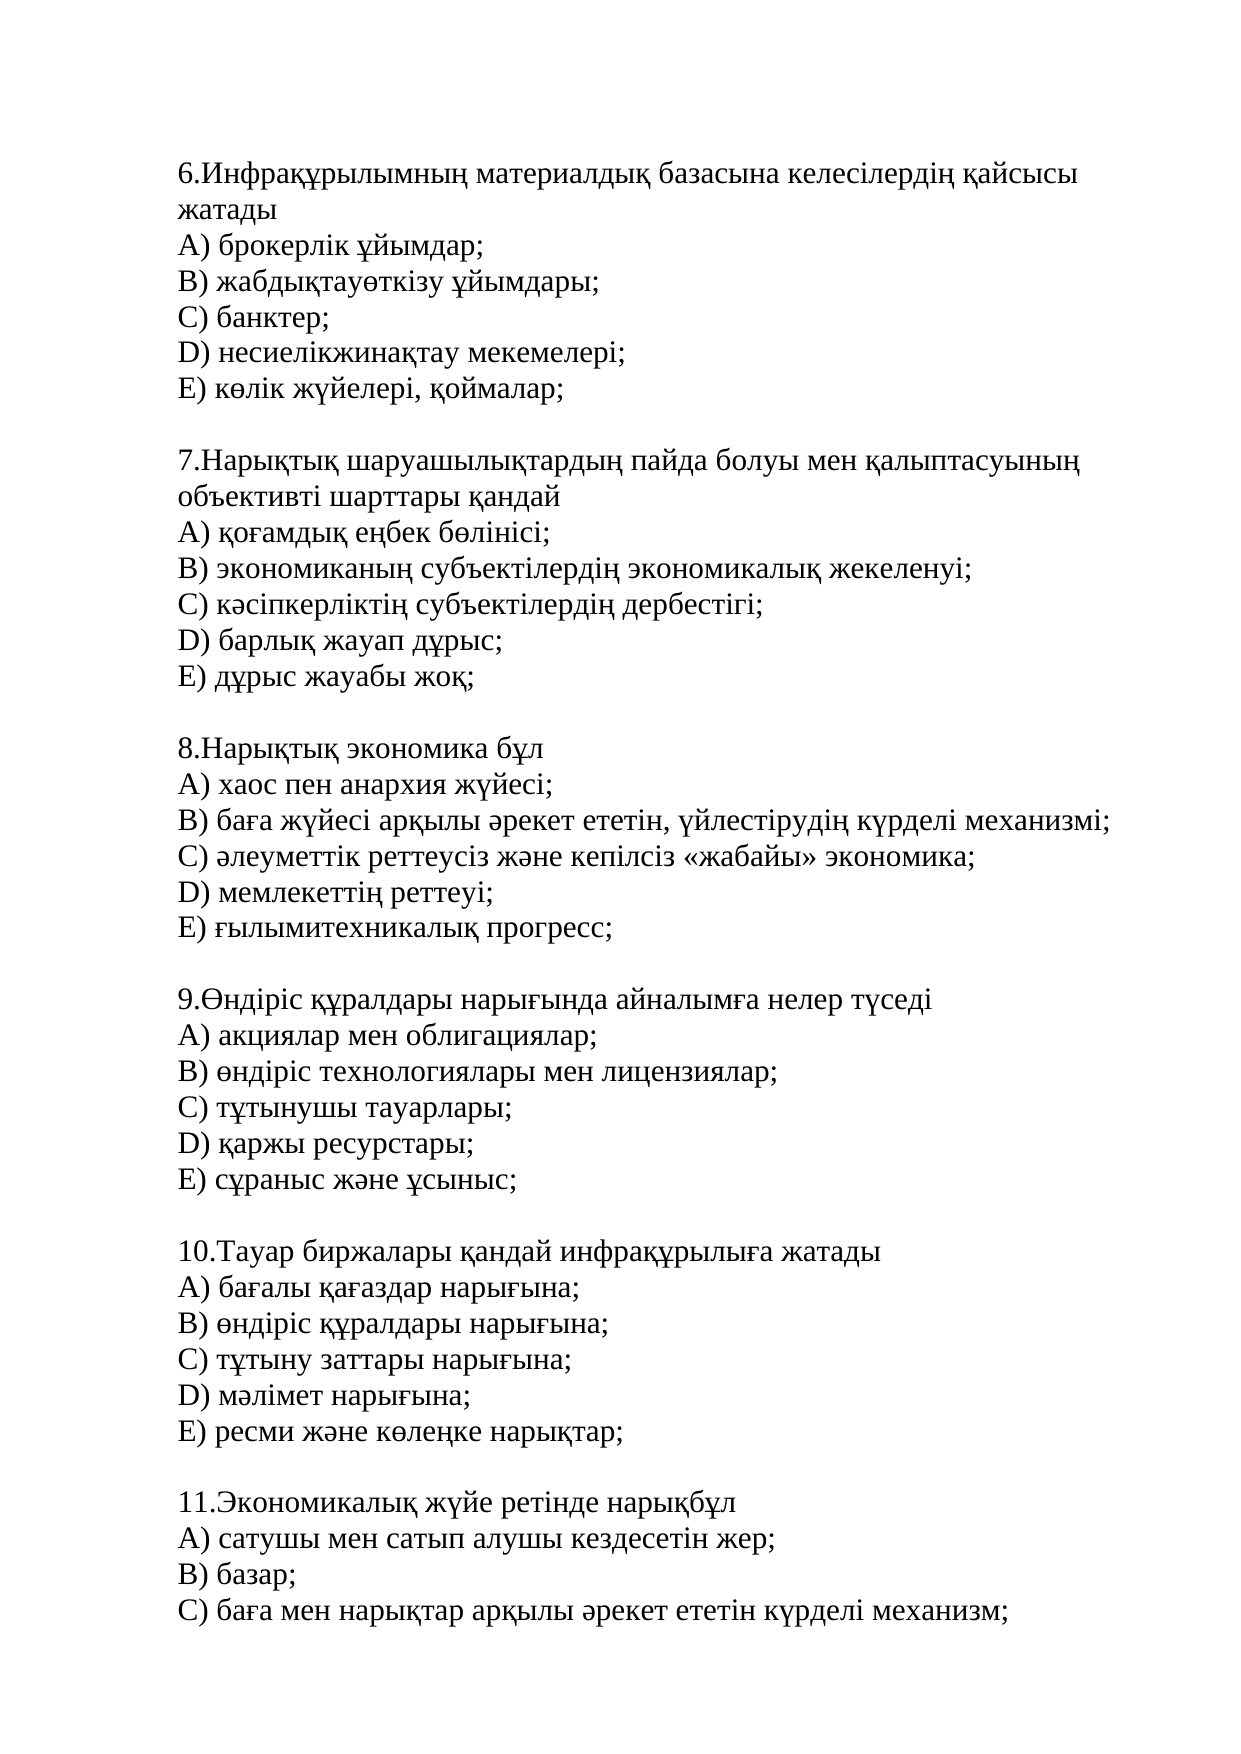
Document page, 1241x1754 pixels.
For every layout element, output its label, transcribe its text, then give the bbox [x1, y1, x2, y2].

text В) өндіріс технологиялары мен лицензиялар; [177, 1052, 1152, 1088]
text Е) ресми және көлеңке нарықтар; [177, 1412, 1152, 1448]
text А) қоғамдық еңбек бөлінісі; [177, 513, 1152, 549]
text 9.Өндіріс құралдары нарығында айналымға нелер түседі [177, 981, 1152, 1017]
text D) қаржы ресурстары; [177, 1124, 1152, 1160]
text С) тұтыну заттары нарығына; [177, 1340, 1152, 1376]
text В) өндіріс құралдары нарығына; [177, 1304, 1152, 1340]
text В) базар; [177, 1556, 1152, 1592]
text А) бағалы қағаздар нарығына; [177, 1268, 1152, 1304]
text 7.Нарықтық шаруашылықтардың пайда болуы мен қалыптасуының объективті шарттары қандай [177, 442, 1152, 513]
text А) хаос пен анархия жүйесі; [177, 765, 1152, 801]
text D) мемлекеттің реттеуі; [177, 873, 1152, 909]
text С) кәсіпкерліктің субъектілердің дербестігі; [177, 585, 1152, 621]
text 11.Экономикалық жүйе ретінде нарықбұл [177, 1484, 1152, 1520]
text Е) ғылымитехникалық прогресс; [177, 909, 1152, 945]
text D) барлық жауап дұрыс; [177, 621, 1152, 657]
text С) банктер; [177, 298, 1152, 334]
text В) жабдықтауөткізу ұйымдары; [177, 262, 1152, 298]
text D) мәлімет нарығына; [177, 1376, 1152, 1412]
text А) сатушы мен сатып алушы кездесетін жер; [177, 1520, 1152, 1556]
text 10.Тауар биржалары қандай инфрақұрылыға жатады [177, 1232, 1152, 1268]
text 8.Нарықтық экономика бұл [177, 729, 1152, 765]
text 6.Инфрақұрылымның материалдық базасына келесілердің қайсысы жатады [177, 154, 1152, 226]
text С) әлеуметтік реттеусіз және кепілсіз «жабайы» экономика; [177, 837, 1152, 873]
text А) акциялар мен облигациялар; [177, 1017, 1152, 1052]
text D) несиелікжинақтау мекемелері; [177, 334, 1152, 370]
text В) экономиканың субъектілердің экономикалық жекеленуі; [177, 549, 1152, 585]
text С) тұтынушы тауарлары; [177, 1088, 1152, 1124]
text Е) сұраныс және ұсыныс; [177, 1160, 1152, 1196]
text С) баға мен нарықтар арқылы әрекет ететін күрделі механизм; [177, 1592, 1152, 1627]
text Е) көлік жүйелері, қоймалар; [177, 370, 1152, 406]
text Е) дұрыс жауабы жоқ; [177, 657, 1152, 693]
text А) брокерлік ұйымдар; [177, 226, 1152, 262]
text В) баға жүйесі арқылы әрекет ететін, үйлестірудің күрделі механизмі; [177, 801, 1152, 837]
